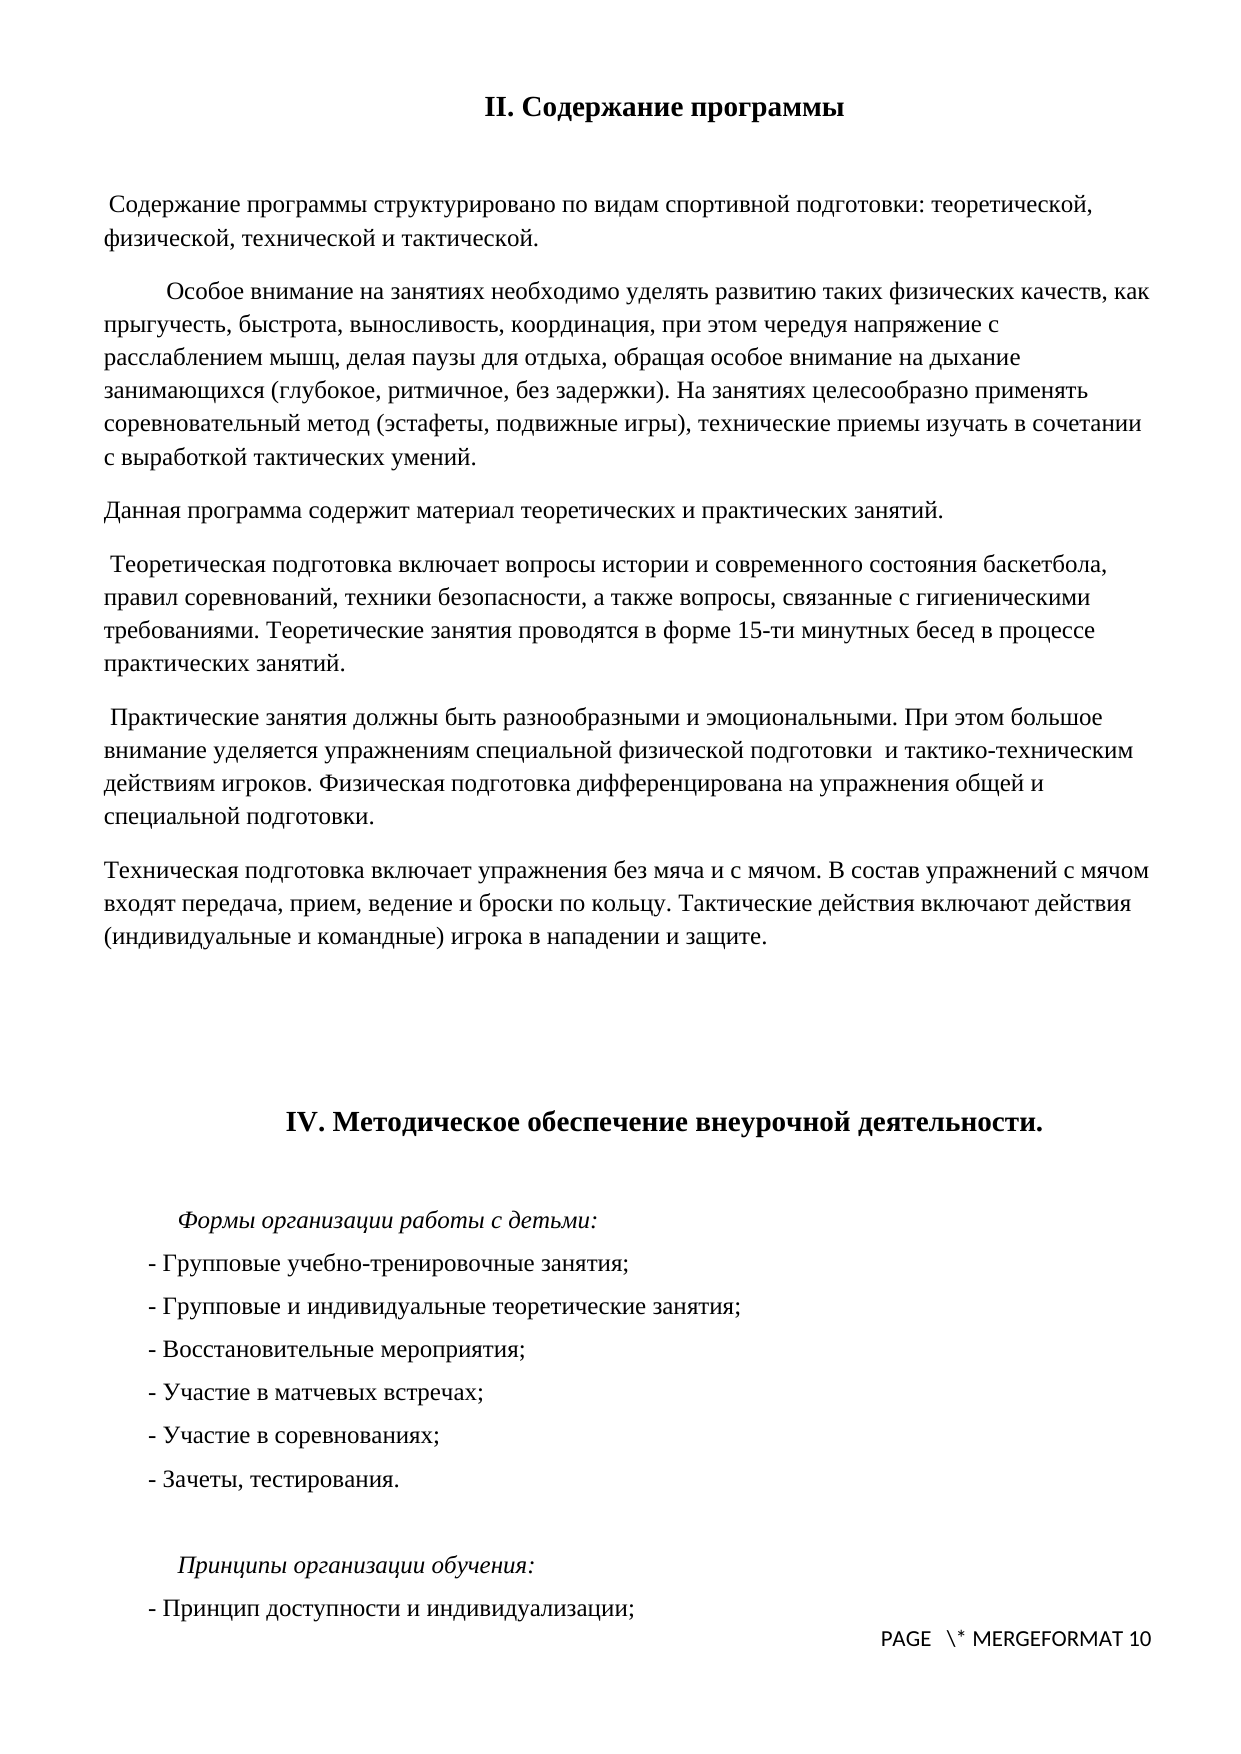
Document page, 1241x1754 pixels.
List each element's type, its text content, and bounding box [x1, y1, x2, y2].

text - Восстановительные мероприятия; [103, 1334, 1152, 1363]
text Практические занятия должны быть разнообразными и эмоциональными. При этом большое внимание уделяется упражнениям специальной физической подготовки и тактико-техническим действиям игроков. Физическая подготовка дифференцирована на упражнения общей и специальной подготовки. [103, 702, 1152, 830]
text II. Содержание программы [103, 89, 1152, 122]
text Данная программа содержит материал теоретических и практических занятий. [103, 495, 1152, 524]
text - Групповые и индивидуальные теоретические занятия; [103, 1291, 1152, 1320]
text - Зачеты, тестирования. [103, 1464, 1152, 1492]
text - Участие в матчевых встречах; [103, 1377, 1152, 1406]
text Принципы организации обучения: [103, 1550, 1152, 1579]
text - Участие в соревнованиях; [103, 1421, 1152, 1449]
text Содержание программы структурировано по видам спортивной подготовки: теоретической, физической, технической и тактической. [103, 189, 1152, 251]
text Техническая подготовка включает упражнения без мяча и с мячом. В состав упражнений с мячом входят передача, прием, ведение и броски по кольцу. Тактические действия включают действия (индивидуальные и командные) игрока в нападении и защите. [103, 855, 1152, 950]
text IV. Методическое обеспечение внеурочной деятельности. [103, 1104, 1152, 1138]
text - Принцип доступности и индивидуализации; [103, 1593, 1152, 1622]
text Формы организации работы с детьми: [103, 1205, 1152, 1234]
text - Групповые учебно-тренировочные занятия; [103, 1248, 1152, 1277]
text Теоретическая подготовка включает вопросы истории и современного состояния баскетбола, правил соревнований, техники безопасности, а также вопросы, связанные с гигиеническими требованиями. Теоретические занятия проводятся в форме 15-ти минутных бесед в процессе практических занятий. [103, 549, 1152, 677]
text Особое внимание на занятиях необходимо уделять развитию таких физических качеств, как прыгучесть, быстрота, выносливость, координация, при этом чередуя напряжение с расслаблением мышц, делая паузы для отдыха, обращая особое внимание на дыхание занимающихся (глубокое, ритмичное, без задержки). На занятиях целесообразно применять соревновательный метод (эстафеты, подвижные игры), технические приемы изучать в сочетании с выработкой тактических умений. [103, 276, 1152, 470]
